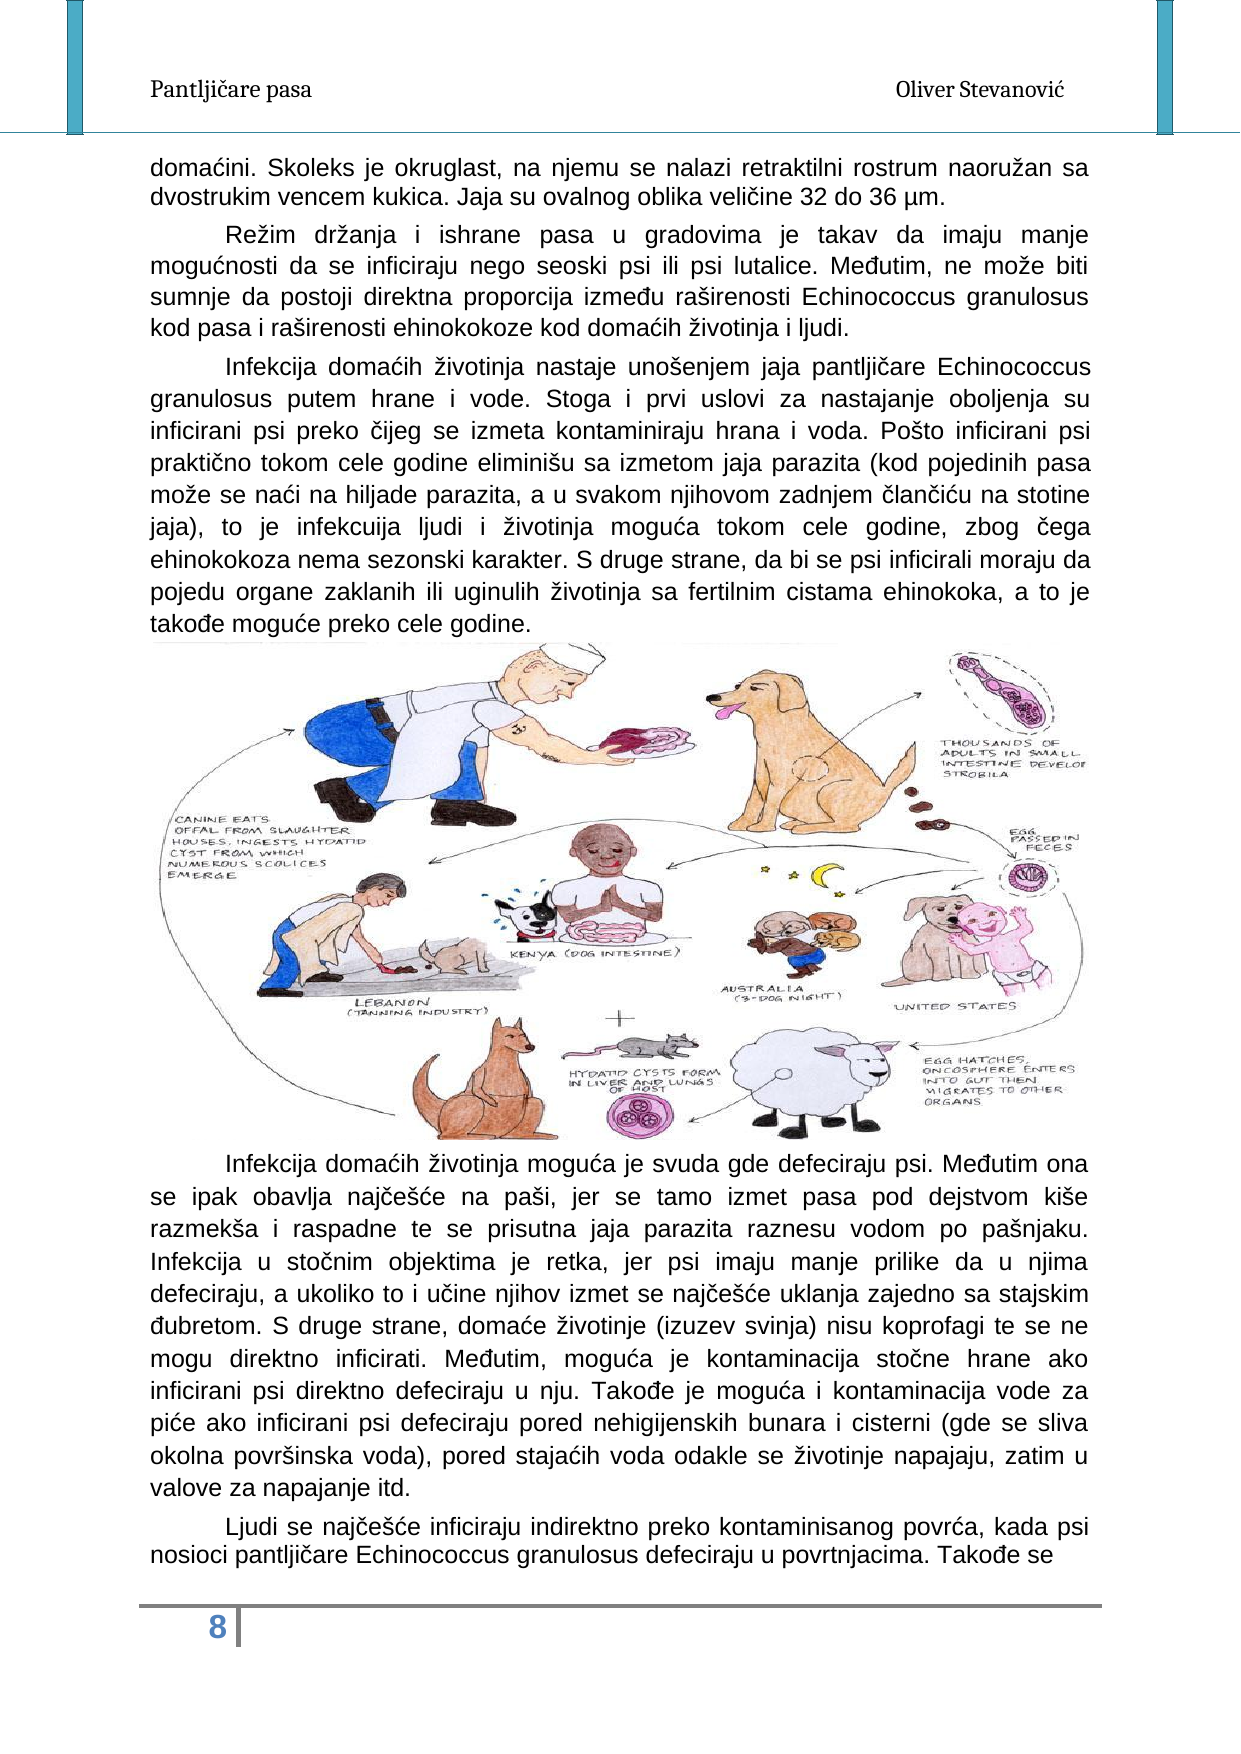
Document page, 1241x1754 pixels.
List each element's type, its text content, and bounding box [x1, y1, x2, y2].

text Režim držanja i ishrane pasa u gradovima je takav da imaju manje mogućnosti da se inficiraju nego seoski psi ili psi lutalice. Međutim, ne može biti sumnje da postoji direktna proporcija između raširenosti Echinococcus granulosus kod pasa i raširenosti ehinokokoze kod domaćih životinja i ljudi. [150, 220, 1090, 342]
text Infekcija domaćih životinja nastaje unošenjem jaja pantljičare Echinococcus granulosus putem hrane i vode. Stoga i prvi uslovi za nastajanje oboljenja su inficirani psi preko čijeg se izmeta kontaminiraju hrana i voda. Pošto inficirani psi praktično tokom cele godine eliminišu sa izmetom jaja parazita (kod pojedinih pasa može se naći na hiljade parazita, a u svakom njihovom zadnjem člančiću na stotine jaja), to je infekcuija ljudi i životinja moguća tokom cele godine, zbog čega ehinokokoza nema sezonski karakter. S druge strane, da bi se psi inficirali moraju da pojedu organe zaklanih ili uginulih životinja sa fertilnim cistama ehinokoka, a to je takođe moguće preko cele godine. [150, 351, 1092, 638]
text domaćini. Skoleks je okruglast, na njemu se nalazi retraktilni rostrum naoružan sa dvostrukim vencem kukica. Jaja su ovalnog oblika veličine 32 do 36 µm. [150, 154, 1090, 210]
text Infekcija domaćih životinja moguća je svuda gde defeciraju psi. Međutim ona se ipak obavlja najčešće na paši, jer se tamo izmet pasa pod dejstvom kiše razmekša i raspadne te se prisutna jaja parazita raznesu vodom po pašnjaku. Infekcija u stočnim objektima je retka, jer psi imaju manje prilike da u njima defeciraju, a ukoliko to i učine njihov izmet se najčešće uklanja zajedno sa stajskim đubretom. S druge strane, domaće životinje (izuzev svinja) nisu koprofagi te se ne mogu direktno inficirati. Međutim, moguća je kontaminacija stočne hrane ako inficirani psi direktno defeciraju u nju. Takođe je moguća i kontaminacija vode za piće ako inficirani psi defeciraju pored nehigijenskih bunara i cisterni (gde se sliva okolna površinska voda), pored stajaćih voda odakle se životinje napajaju, zatim u valove za napajanje itd. [150, 1149, 1090, 1502]
picture [153, 642, 1094, 1140]
text Pantljičare pasa Oliver Stevanović [150, 75, 1092, 103]
text Ljudi se najčešće inficiraju indirektno preko kontaminisanog povrća, kada psi nosioci pantljičare Echinococcus granulosus defeciraju u povrtnjacima. Takođe se [150, 1512, 1090, 1569]
text 8 [208, 1608, 1092, 1646]
